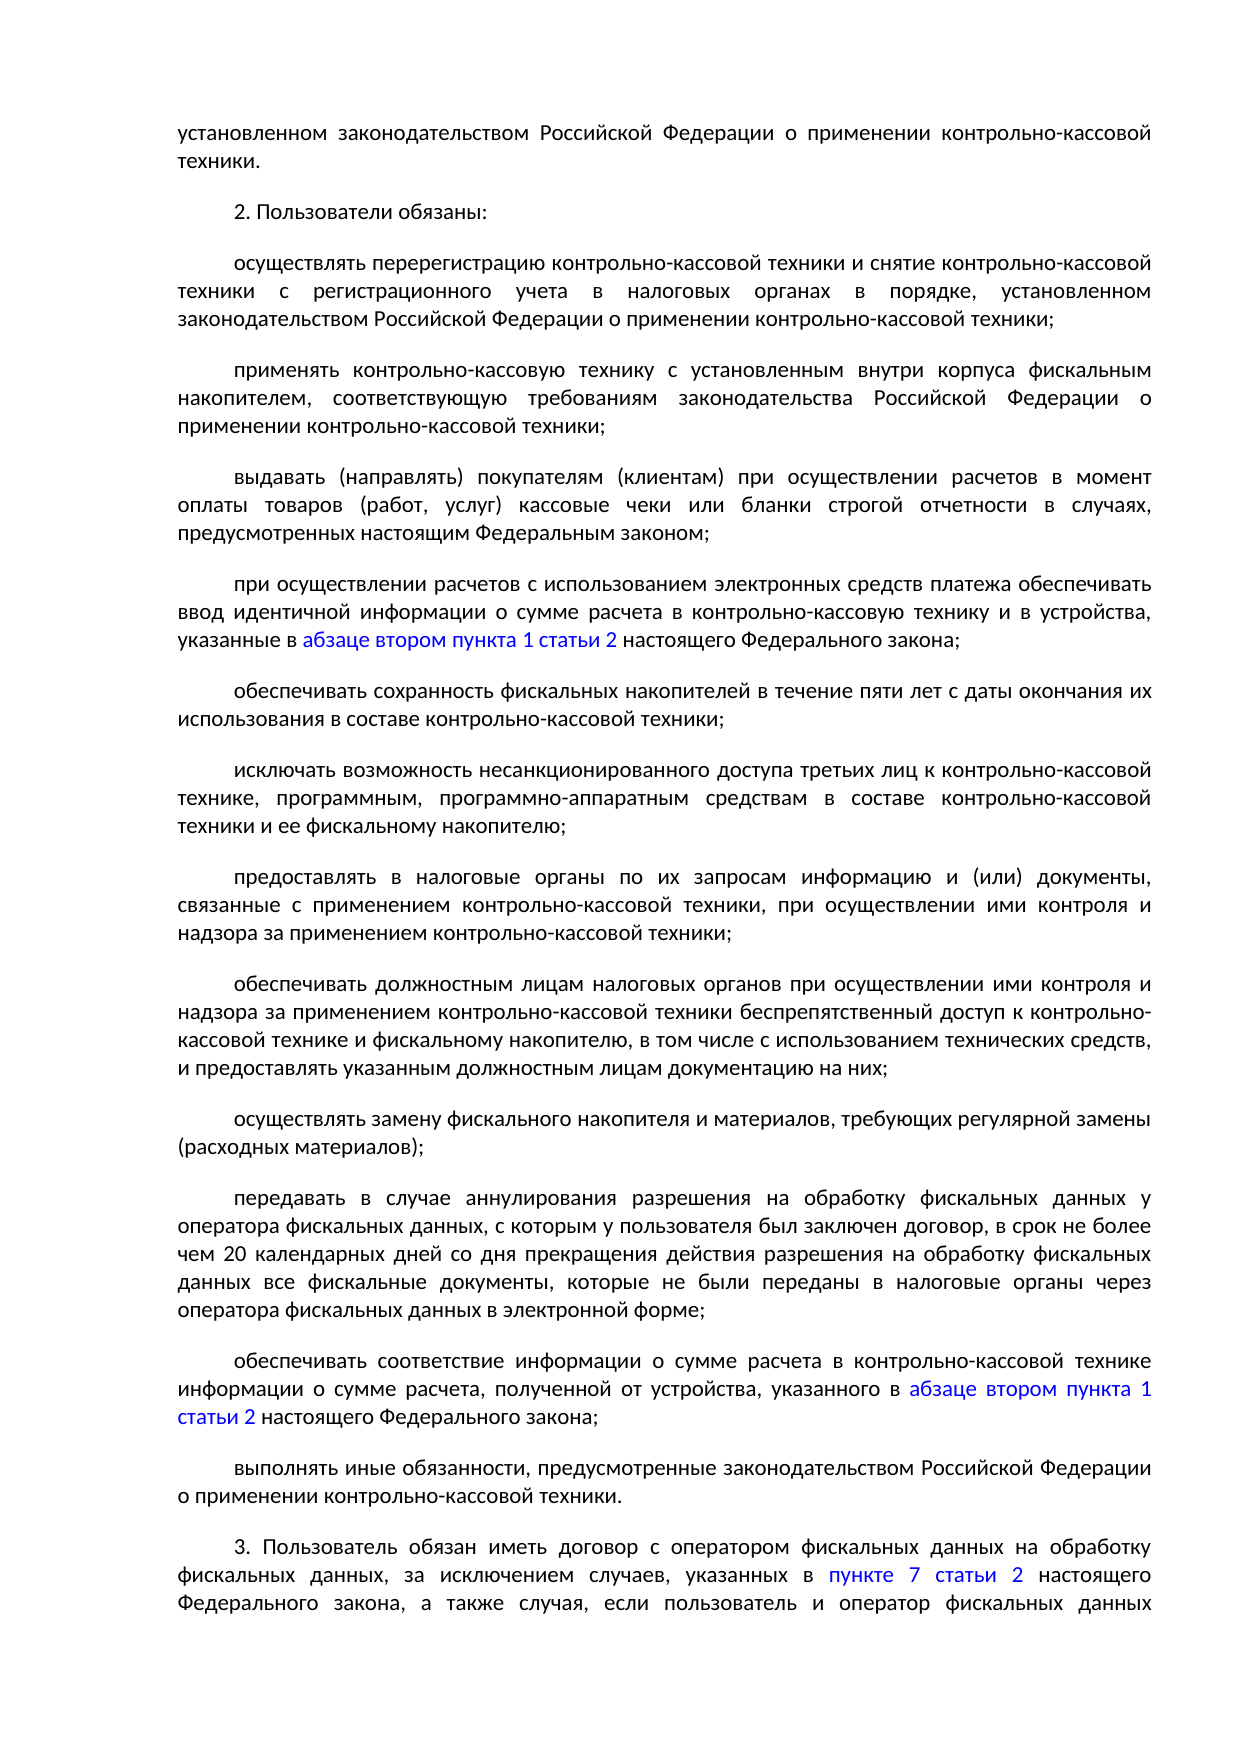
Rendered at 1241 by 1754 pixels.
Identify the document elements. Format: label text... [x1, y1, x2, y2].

text обеспечивать должностным лицам налоговых органов при осуществлении ими контроля и надзора за применением контрольно-кассовой техники беспрепятственный доступ к контрольно-кассовой технике и фискальному накопителю, в том числе с использованием технических средств, и предоставлять указанным должностным лицам документацию на них; [177, 969, 1152, 1081]
text предоставлять в налоговые органы по их запросам информацию и (или) документы, связанные с применением контрольно-кассовой техники, при осуществлении ими контроля и надзора за применением контрольно-кассовой техники; [177, 862, 1152, 946]
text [177, 1532, 1152, 1616]
text применять контрольно-кассовую технику с установленным внутри корпуса фискальным накопителем, соответствующую требованиям законодательства Российской Федерации о применении контрольно-кассовой техники; [177, 355, 1152, 439]
text 2. Пользователи обязаны: [177, 197, 1152, 225]
text передавать в случае аннулирования разрешения на обработку фискальных данных у оператора фискальных данных, с которым у пользователя был заключен договор, в срок не более чем 20 календарных дней со дня прекращения действия разрешения на обработку фискальных данных все фискальные документы, которые не были переданы в налоговые органы через оператора фискальных данных в электронной форме; [177, 1183, 1152, 1323]
text выполнять иные обязанности, предусмотренные законодательством Российской Федерации о применении контрольно-кассовой техники. [177, 1453, 1152, 1509]
text при осуществлении расчетов с использованием электронных средств платежа обеспечивать ввод идентичной информации о сумме расчета в контрольно-кассовую технику и в устройства, указанные в абзаце втором пункта 1 статьи 2 настоящего Федерального закона; [177, 569, 1152, 653]
text обеспечивать соответствие информации о сумме расчета в контрольно-кассовой технике информации о сумме расчета, полученной от устройства, указанного в абзаце втором пункта 1 статьи 2 настоящего Федерального закона; [177, 1346, 1152, 1430]
text осуществлять перерегистрацию контрольно-кассовой техники и снятие контрольно-кассовой техники с регистрационного учета в налоговых органах в порядке, установленном законодательством Российской Федерации о применении контрольно-кассовой техники; [177, 248, 1152, 332]
text обеспечивать сохранность фискальных накопителей в течение пяти лет с даты окончания их использования в составе контрольно-кассовой техники; [177, 676, 1152, 732]
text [177, 118, 1152, 174]
text осуществлять замену фискального накопителя и материалов, требующих регулярной замены (расходных материалов); [177, 1104, 1152, 1160]
text выдавать (направлять) покупателям (клиентам) при осуществлении расчетов в момент оплаты товаров (работ, услуг) кассовые чеки или бланки строгой отчетности в случаях, предусмотренных настоящим Федеральным законом; [177, 462, 1152, 546]
text исключать возможность несанкционированного доступа третьих лиц к контрольно-кассовой технике, программным, программно-аппаратным средствам в составе контрольно-кассовой техники и ее фискальному накопителю; [177, 755, 1152, 839]
